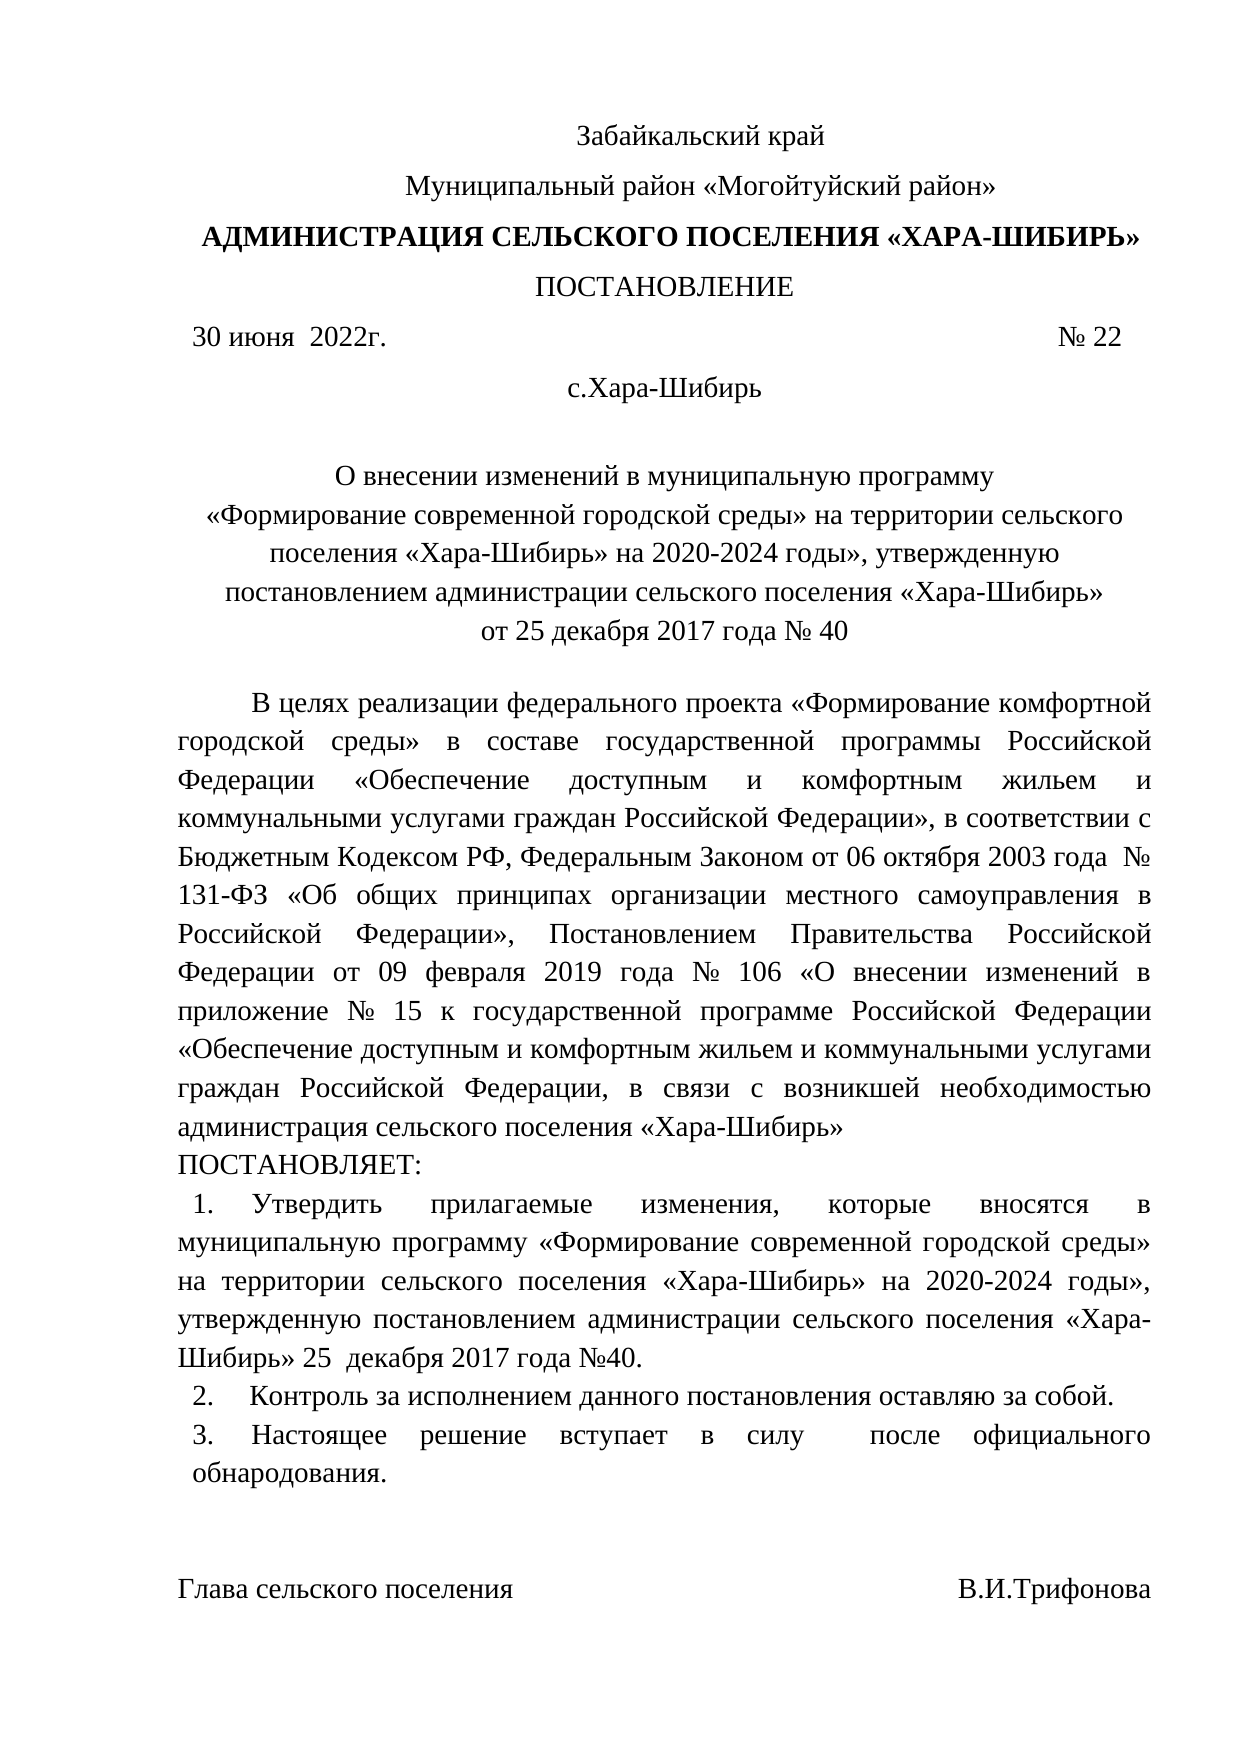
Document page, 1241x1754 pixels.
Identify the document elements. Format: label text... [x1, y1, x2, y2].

text Глава сельского поселения В.И.Трифонова [177, 1571, 1152, 1605]
text с.Хара-Шибирь [177, 370, 1152, 403]
list Утвердить прилагаемые изменения, которые вносятся в муниципальную программу «Формирование современной городской среды» на территории сельского поселения «Хара-Шибирь» на 2020-2024 годы», утвержденную постановлением администрации сельского поселения «Хара-Шибирь» 25 декабря 2017 года №40. [177, 1186, 1152, 1373]
list Настоящее решение вступает в силу после официального обнародования. [192, 1417, 1152, 1489]
text Муниципальный район «Могойтуйский район» [236, 168, 1165, 202]
text от 25 декабря 2017 года № 40 [177, 613, 1152, 646]
text В целях реализации федерального проекта «Формирование комфортной городской среды» в составе государственной программы Российской Федерации «Обеспечение доступным и комфортным жильем и коммунальными услугами граждан Российской Федерации», в соответствии с Бюджетным Кодексом РФ, Федеральным Законом от 06 октября 2003 года № 131-ФЗ «Об общих принципах организации местного самоуправления в Российской Федерации», Постановлением Правительства Российской Федерации от 09 февраля 2019 года № 106 «О внесении изменений в приложение № 15 к государственной программе Российской Федерации «Обеспечение доступным и комфортным жильем и коммунальными услугами граждан Российской Федерации, в связи с возникшей необходимостью администрация сельского поселения «Хара-Шибирь» [177, 685, 1152, 1142]
text Забайкальский край [236, 118, 1165, 152]
text 30 июня 2022г. № 22 [177, 319, 1152, 353]
text О внесении изменений в муниципальную программу [177, 458, 1152, 492]
text ПОСТАНОВЛЕНИЕ [177, 269, 1152, 303]
text ПОСТАНОВЛЯЕТ: [177, 1147, 1152, 1181]
list Контроль за исполнением данного постановления оставляю за собой. [192, 1378, 1152, 1412]
text «Формирование современной городской среды» на территории сельского поселения «Хара-Шибирь» на 2020-2024 годы», утвержденную постановлением администрации сельского поселения «Хара-Шибирь» [177, 497, 1152, 608]
text АДМИНИСТРАЦИЯ СЕЛЬСКОГО ПОСЕЛЕНИЯ «ХАРА-ШИБИРЬ» [177, 219, 1165, 252]
